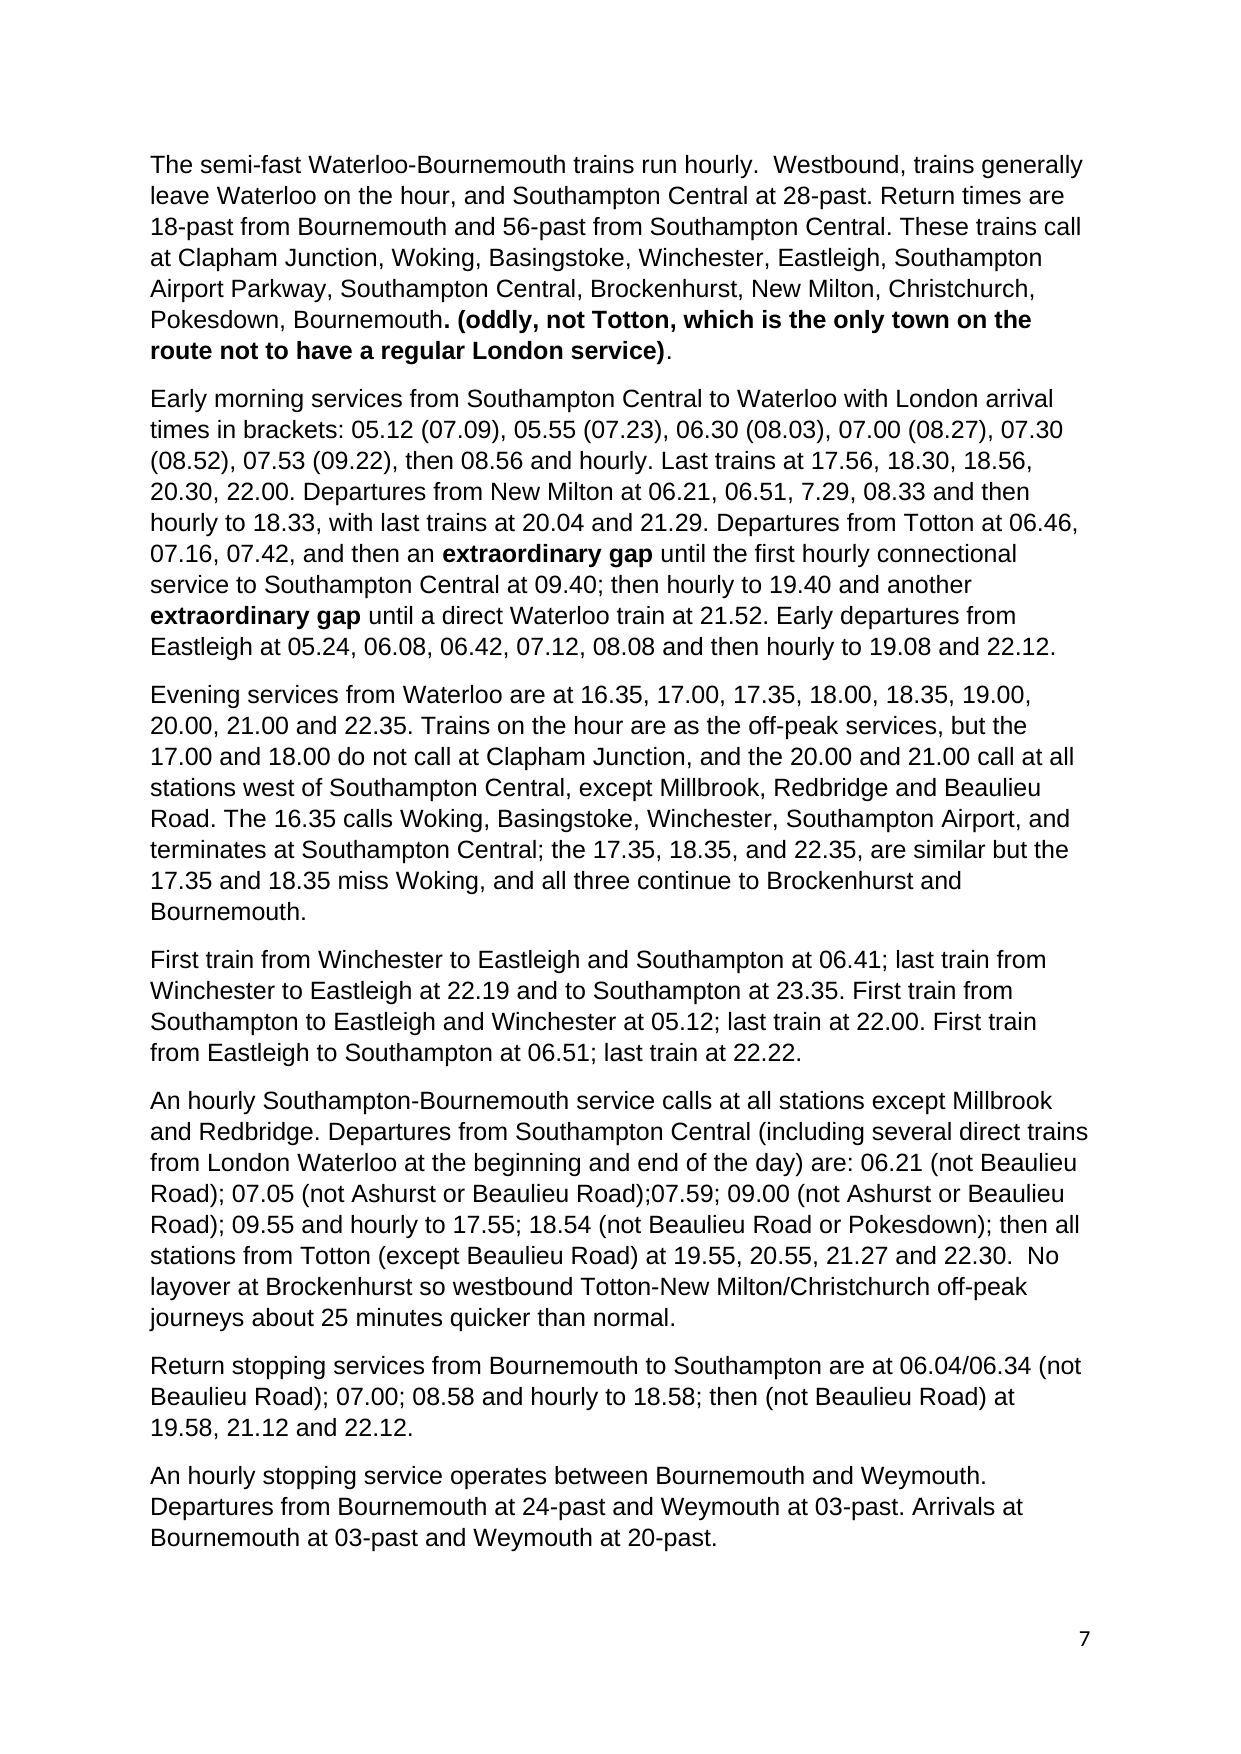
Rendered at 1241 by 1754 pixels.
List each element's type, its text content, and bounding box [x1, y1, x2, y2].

text First train from Winchester to Eastleigh and Southampton at 06.41; last train from Winchester to Eastleigh at 22.19 and to Southampton at 23.35. First train from Southampton to Eastleigh and Winchester at 05.12; last train at 22.00. First train from Eastleigh to Southampton at 06.51; last train at 22.22. [150, 945, 1090, 1067]
text Evening services from Waterloo are at 16.35, 17.00, 17.35, 18.00, 18.35, 19.00, 20.00, 21.00 and 22.35. Trains on the hour are as the off-peak services, but the 17.00 and 18.00 do not call at Clapham Junction, and the 20.00 and 21.00 call at all stations west of Southampton Central, except Millbrook, Redbridge and Beaulieu Road. The 16.35 calls Woking, Basingstoke, Winchester, Southampton Airport, and terminates at Southampton Central; the 17.35, 18.35, and 22.35, are similar but the 17.35 and 18.35 miss Woking, and all three continue to Brockenhurst and Bournemouth. [150, 680, 1090, 926]
text An hourly stopping service operates between Bournemouth and Weymouth. Departures from Bournemouth at 24-past and Weymouth at 03-past. Arrivals at Bournemouth at 03-past and Weymouth at 20-past. [150, 1461, 1090, 1551]
text Early morning services from Southampton Central to Waterloo with London arrival times in brackets: 05.12 (07.09), 05.55 (07.23), 06.30 (08.03), 07.00 (08.27), 07.30 (08.52), 07.53 (09.22), then 08.56 and hourly. Last trains at 17.56, 18.30, 18.56, 20.30, 22.00. Departures from New Milton at 06.21, 06.51, 7.29, 08.33 and then hourly to 18.33, with last trains at 20.04 and 21.29. Departures from Totton at 06.46, 07.16, 07.42, and then an extraordinary gap until the first hourly connectional service to Southampton Central at 09.40; then hourly to 19.40 and another extraordinary gap until a direct Waterloo train at 21.52. Early departures from Eastleigh at 05.24, 06.08, 06.42, 07.12, 08.08 and then hourly to 19.08 and 22.12. [150, 384, 1090, 661]
text An hourly Southampton-Bournemouth service calls at all stations except Millbrook and Redbridge. Departures from Southampton Central (including several direct trains from London Waterloo at the beginning and end of the day) are: 06.21 (not Beaulieu Road); 07.05 (not Ashurst or Beaulieu Road);07.59; 09.00 (not Ashurst or Beaulieu Road); 09.55 and hourly to 17.55; 18.54 (not Beaulieu Road or Pokesdown); then all stations from Totton (except Beaulieu Road) at 19.55, 20.55, 21.27 and 22.30. No layover at Brockenhurst so westbound Totton-New Milton/Christchurch off-peak journeys about 25 minutes quicker than normal. [150, 1086, 1090, 1332]
text The semi-fast Waterloo-Bournemouth trains run hourly. Westbound, trains generally leave Waterloo on the hour, and Southampton Central at 28-past. Return times are 18-past from Bournemouth and 56-past from Southampton Central. These trains call at Clapham Junction, Woking, Basingstoke, Winchester, Eastleigh, Southampton Airport Parkway, Southampton Central, Brockenhurst, New Milton, Christchurch, Pokesdown, Bournemouth. (oddly, not Totton, which is the only town on the route not to have a regular London service). [150, 150, 1090, 365]
text Return stopping services from Bournemouth to Southampton are at 06.04/06.34 (not Beaulieu Road); 07.00; 08.58 and hourly to 18.58; then (not Beaulieu Road) at 19.58, 21.12 and 22.12. [150, 1351, 1090, 1442]
